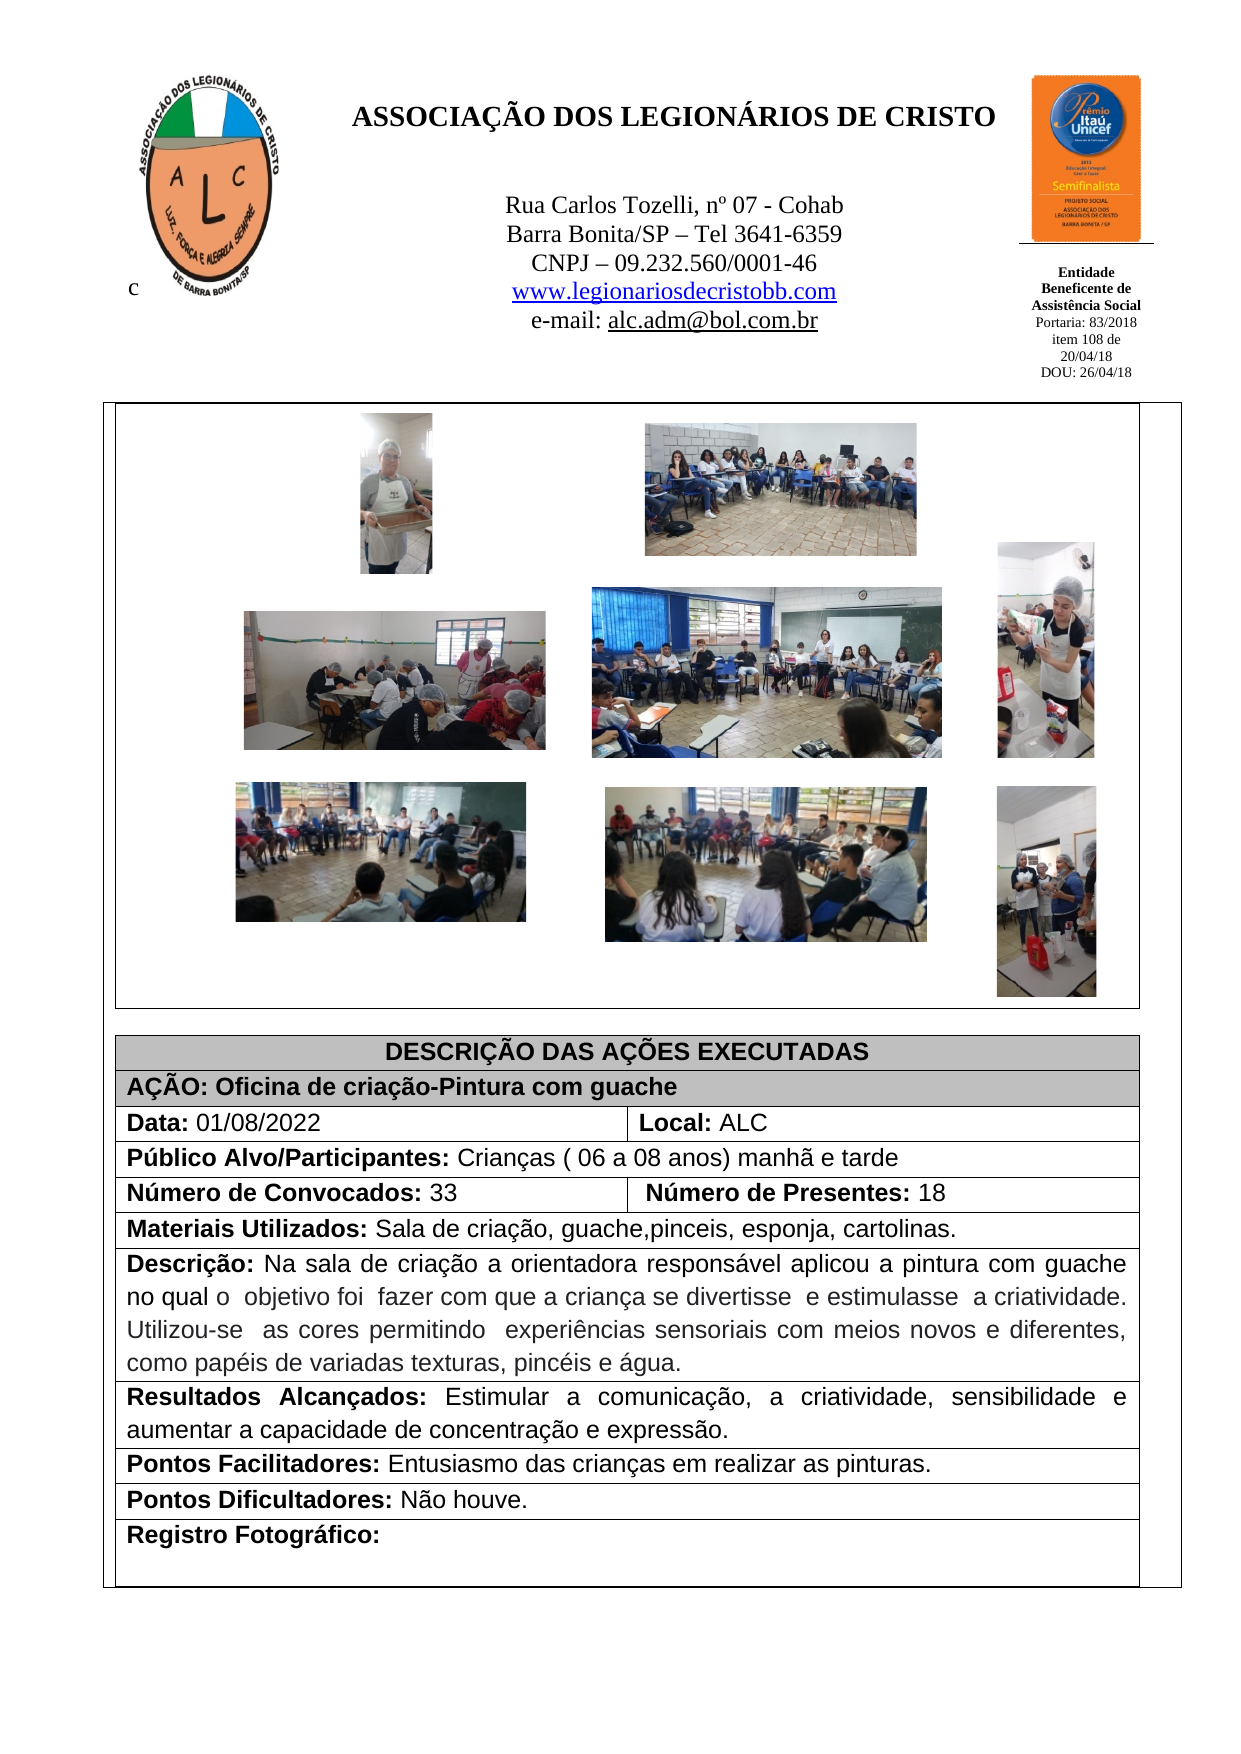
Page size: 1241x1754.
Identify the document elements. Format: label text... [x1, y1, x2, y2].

picture [1031, 75, 1141, 242]
picture [591, 587, 942, 757]
picture [997, 542, 1095, 755]
picture [996, 786, 1097, 996]
picture [139, 75, 279, 296]
picture [360, 413, 433, 570]
picture [243, 611, 546, 749]
picture [605, 787, 927, 941]
picture [644, 423, 917, 555]
picture [235, 782, 526, 921]
